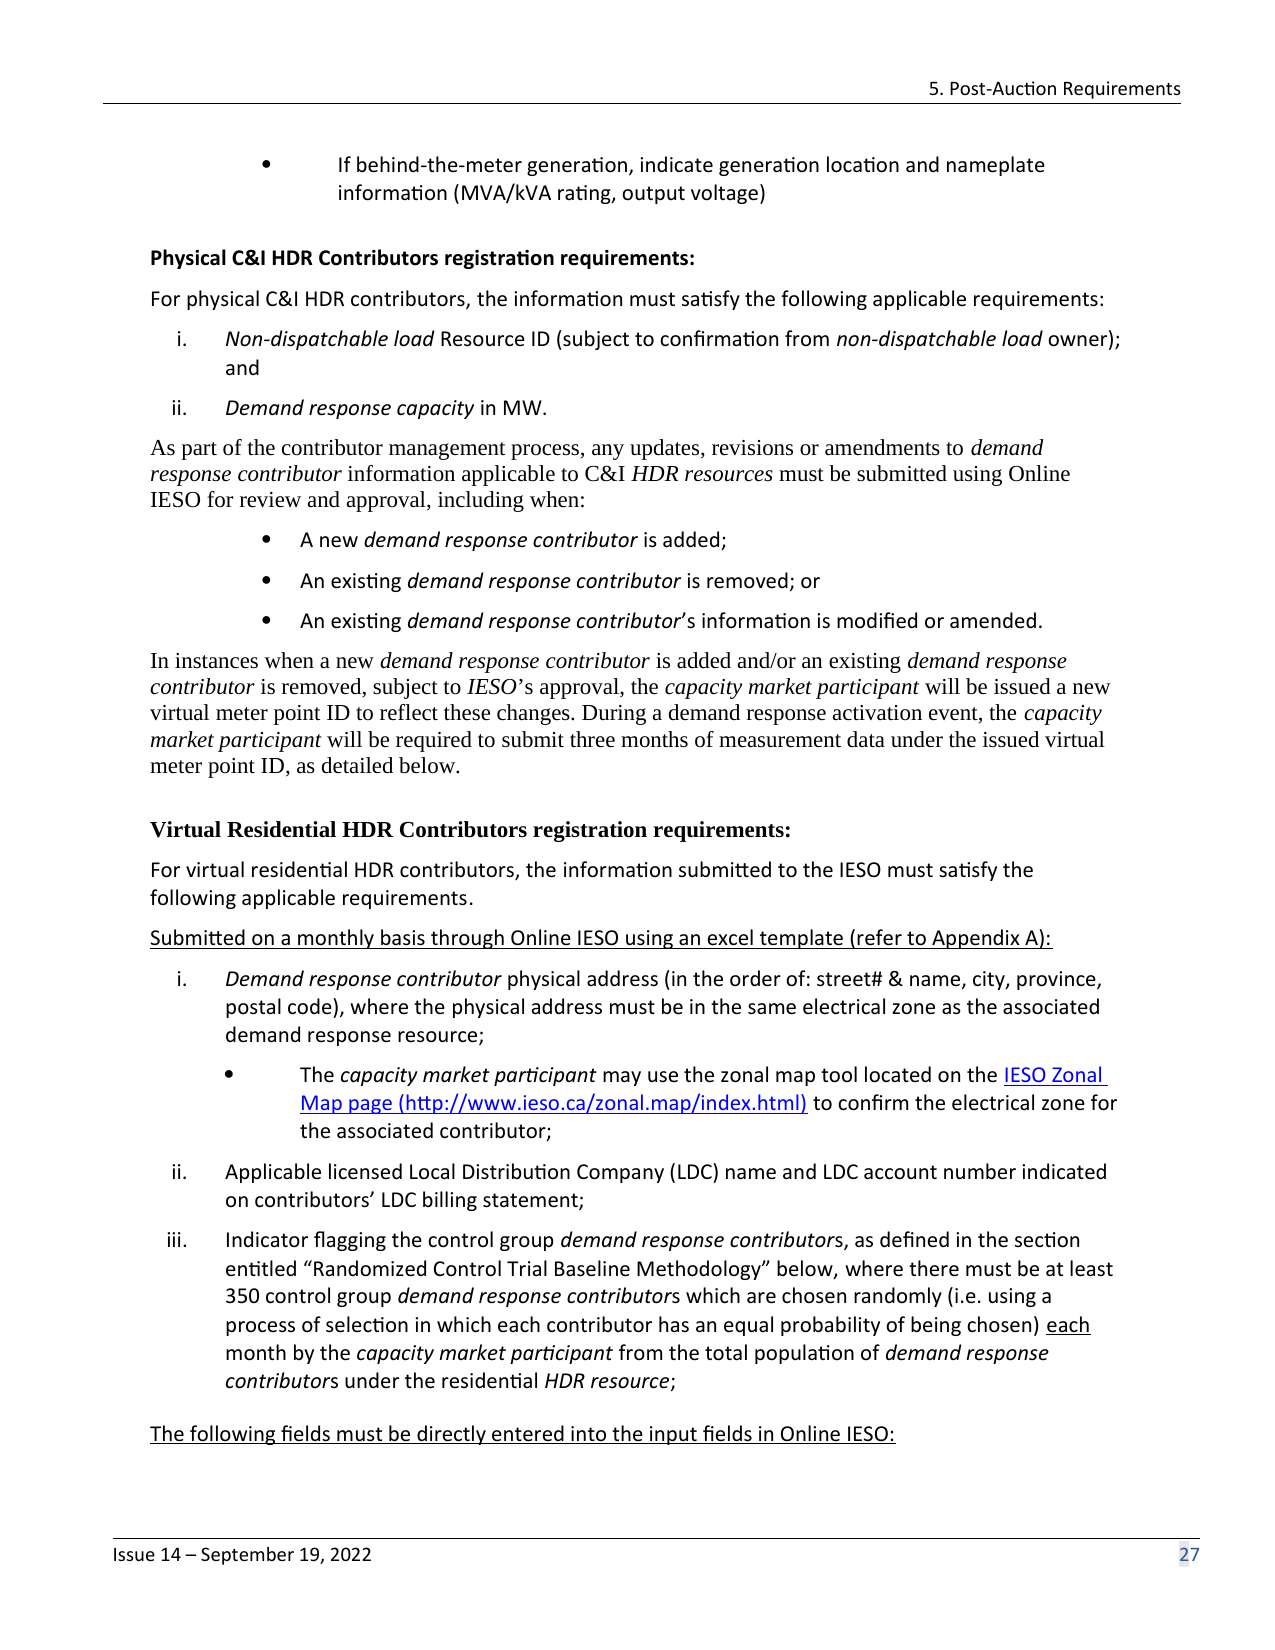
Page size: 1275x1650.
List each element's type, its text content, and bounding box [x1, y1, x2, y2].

list Applicable licensed Local Distribution Company (LDC) name and LDC account number indicated on contributors’ LDC billing statement; [187, 1157, 1125, 1213]
list Demand response contributor physical address (in the order of: street# & name, city, province, postal code), where the physical address must be in the same electrical zone as the associated demand response resource; [187, 964, 1125, 1048]
text For physical C&I HDR contributors, the information must satisfy the following applicable requirements: [150, 284, 1125, 312]
list An existing demand response contributor’s information is modified or amended. [262, 606, 1125, 634]
list In instances when a new demand response contributor is added and/or an existing demand response contributor is removed, subject to IESO’s approval, the capacity market participant will be issued a new virtual meter point ID to reflect these changes. During a demand response activation event, the capacity market participant will be required to submit three months of measurement data under the issued virtual meter point ID, as detailed below. [150, 647, 1125, 778]
text For virtual residential HDR contributors, the information submitted to the IESO must satisfy the following applicable requirements. [150, 855, 1125, 911]
list A new demand response contributor is added; [262, 525, 1125, 553]
list An existing demand response contributor is removed; or [262, 566, 1125, 594]
text The following fields must be directly entered into the input fields in Online IESO: [150, 1419, 1125, 1447]
list Virtual Residential HDR Contributors registration requirements: [150, 816, 1125, 842]
list Demand response capacity in MW. [187, 393, 1125, 421]
list If behind-the-meter generation, indicate generation location and nameplate information (MVA/kVA rating, output voltage) [262, 150, 1125, 206]
text Submitted on a monthly basis through Online IESO using an excel template (refer to Appendix A): [150, 923, 1125, 951]
list Non-dispatchable load Resource ID (subject to confirmation from non-dispatchable load owner); and [187, 324, 1125, 381]
text As part of the contributor management process, any updates, revisions or amendments to demand response contributor information applicable to C&I HDR resources must be submitted using Online IESO for review and approval, including when: [150, 434, 1125, 513]
list The capacity market participant may use the zonal map tool located on the IESO Zonal Map page (http://www.ieso.ca/zonal.map/index.html) to confirm the electrical zone for the associated contributor; [225, 1061, 1125, 1144]
text Physical C&I HDR Contributors registration requirements: [150, 243, 1125, 272]
list Indicator flagging the control group demand response contributors, as defined in the section entitled “Randomized Control Trial Baseline Methodology” below, where there must be at least 350 control group demand response contributors which are chosen randomly (i.e. using a process of selection in which each contributor has an equal probability of being chosen) each month by the capacity market participant from the total population of demand response contributors under the residential HDR resource; [187, 1226, 1125, 1394]
